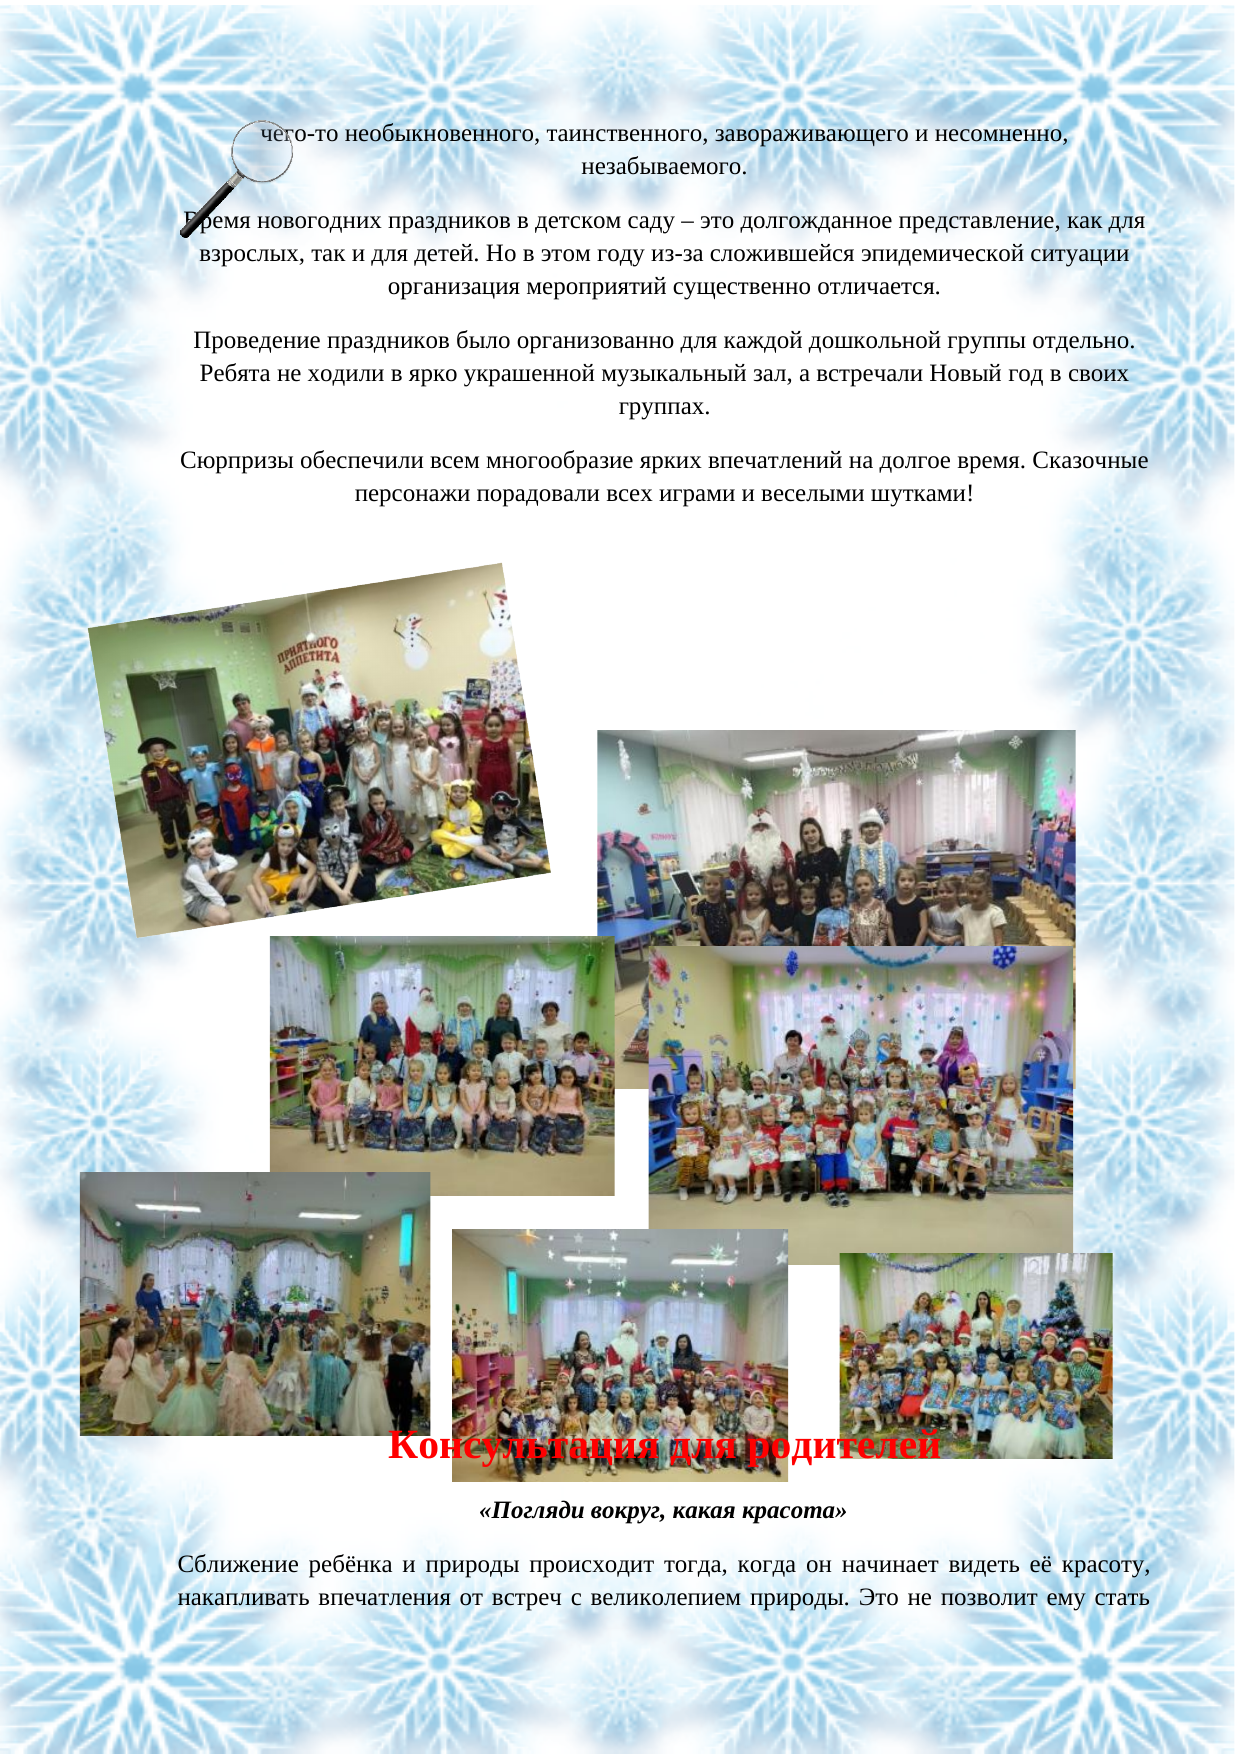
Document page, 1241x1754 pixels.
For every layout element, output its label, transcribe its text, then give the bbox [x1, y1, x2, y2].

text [177, 118, 1152, 180]
text Сюрпризы обеспечили всем многообразие ярких впечатлений на долгое время. Сказочные персонажи порадовали всех играми и веселыми шутками! [177, 445, 1152, 507]
picture [0, 5, 1235, 1754]
text Время новогодних праздников в детском саду – это долгожданное представление, как для взрослых, так и для детей. Но в этом году из-за сложившейся эпидемической ситуации организация мероприятий существенно отличается. [177, 205, 1152, 300]
text Проведение праздников было организованно для каждой дошкольной группы отдельно. Ребята не ходили в ярко украшенной музыкальный зал, а встречали Новый год в своих группах. [177, 325, 1152, 420]
text «Погляди вокруг, какая красота» [177, 1495, 1152, 1524]
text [177, 1549, 1152, 1611]
text Консультация для родителей [177, 1419, 1152, 1467]
